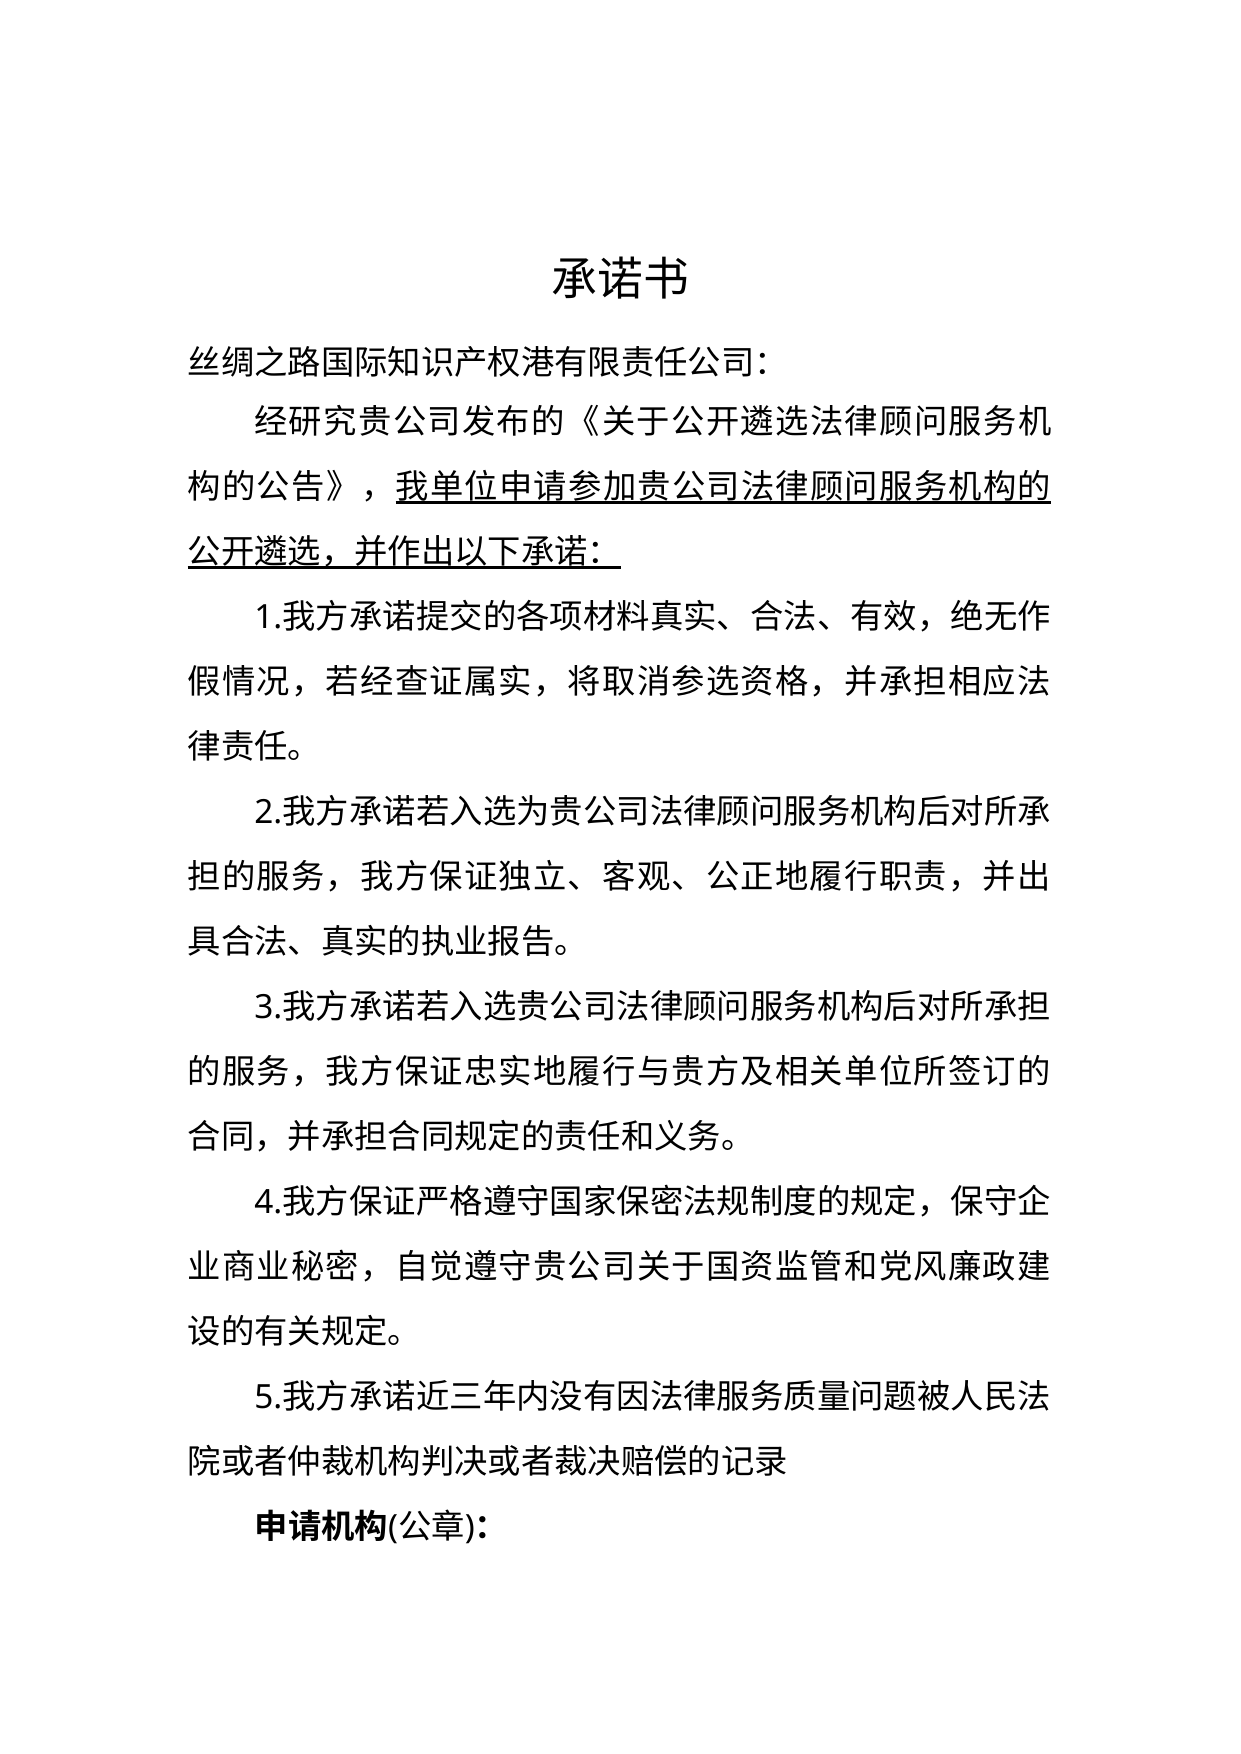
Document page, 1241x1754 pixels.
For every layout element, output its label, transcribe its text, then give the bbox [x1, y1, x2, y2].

text 申请机构(公章)： [187, 1492, 1053, 1557]
text 4.我方保证严格遵守国家保密法规制度的规定，保守企业商业秘密，自觉遵守贵公司关于国资监管和党风廉政建设的有关规定。 [187, 1167, 1053, 1362]
text 3.我方承诺若入选贵公司法律顾问服务机构后对所承担的服务，我方保证忠实地履行与贵方及相关单位所签订的合同，并承担合同规定的责任和义务。 [187, 972, 1053, 1167]
text 1.我方承诺提交的各项材料真实、合法、有效，绝无作假情况，若经查证属实，将取消参选资格，并承担相应法律责任。 [187, 582, 1053, 777]
text 5.我方承诺近三年内没有因法律服务质量问题被人民法院或者仲裁机构判决或者裁决赔偿的记录 [187, 1362, 1053, 1492]
text 2.我方承诺若入选为贵公司法律顾问服务机构后对所承担的服务，我方保证独立、客观、公正地履行职责，并出具合法、真实的执业报告。 [187, 777, 1053, 972]
text 承诺书 [187, 227, 1053, 324]
text 经研究贵公司发布的《关于公开遴选法律顾问服务机构的公告》，我单位申请参加贵公司法律顾问服务机构的公开遴选，并作出以下承诺： [187, 387, 1053, 582]
text 丝绸之路国际知识产权港有限责任公司： [187, 324, 1053, 387]
